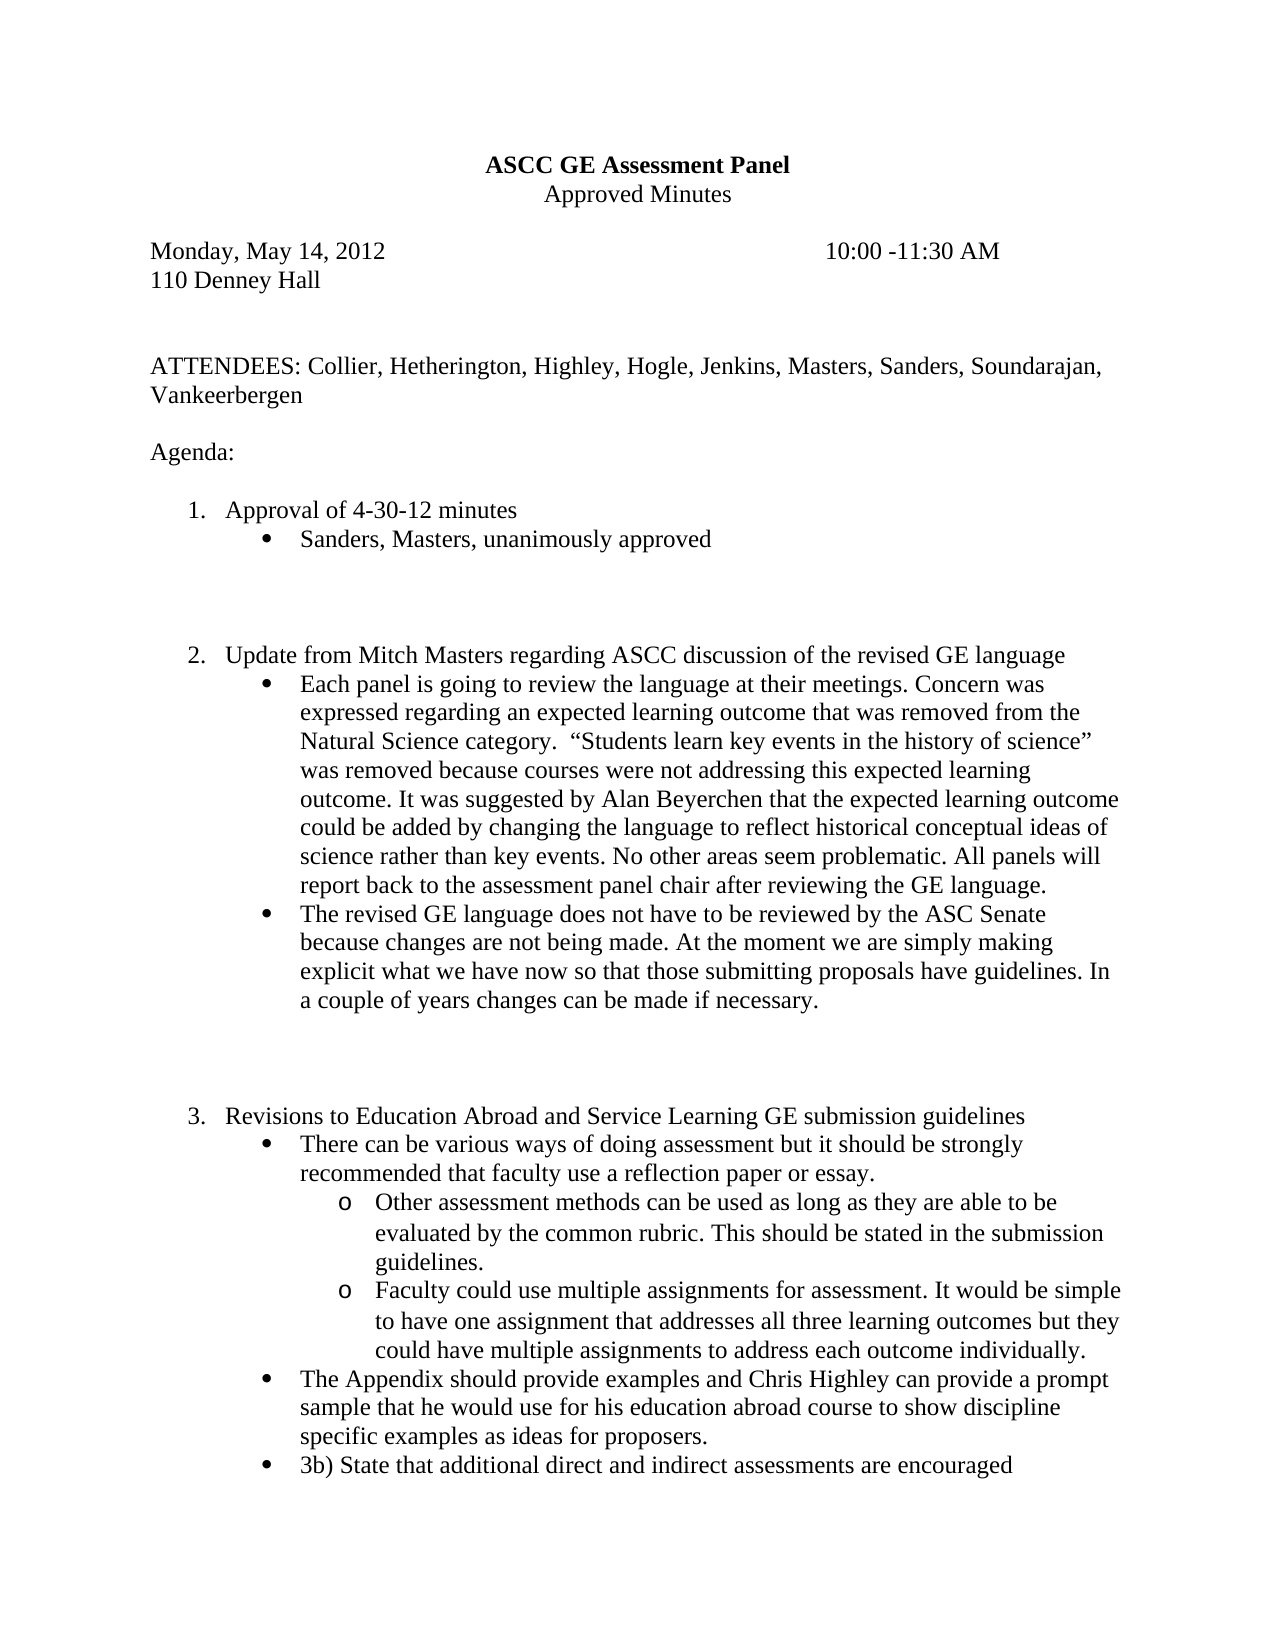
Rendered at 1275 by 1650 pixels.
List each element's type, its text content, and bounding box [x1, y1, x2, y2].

list Faculty could use multiple assignments for assessment. It would be simple to have one assignment that addresses all three learning outcomes but they could have multiple assignments to address each outcome individually. [337, 1275, 1125, 1364]
list Revisions to Education Abroad and Service Learning GE submission guidelines [187, 1101, 1125, 1129]
text 110 Denney Hall [150, 265, 1125, 294]
text ASCC GE Assessment Panel [150, 150, 1125, 179]
list Each panel is going to review the language at their meetings. Concern was expressed regarding an expected learning outcome that was removed from the Natural Science category. “Students learn key events in the history of science” was removed because courses were not addressing this expected learning outcome. It was suggested by Alan Beyerchen that the expected learning outcome could be added by changing the language to reflect historical conceptual ideas of science rather than key events. No other areas seem problematic. All panels will report back to the assessment panel chair after reviewing the GE language. [262, 669, 1125, 899]
text Monday, May 14, 2012 10:00 -11:30 AM [150, 236, 1125, 265]
list The Appendix should provide examples and Chris Highley can provide a prompt sample that he would use for his education abroad course to show discipline specific examples as ideas for proposers. [262, 1364, 1125, 1450]
list Sanders, Masters, unanimously approved [262, 524, 1125, 553]
list There can be various ways of doing assessment but it should be strongly recommended that faculty use a reflection paper or essay. [262, 1129, 1125, 1187]
list Update from Mitch Masters regarding ASCC discussion of the revised GE language [187, 640, 1125, 669]
text ATTENDEES: Collier, Hetherington, Highley, Hogle, Jenkins, Masters, Sanders, Soundarajan, Vankeerbergen [150, 351, 1125, 409]
text Approved Minutes [150, 179, 1125, 207]
list Approval of 4-30-12 minutes [187, 495, 1125, 524]
list Other assessment methods can be used as long as they are able to be evaluated by the common rubric. This should be stated in the submission guidelines. [337, 1187, 1125, 1275]
text Agenda: [150, 437, 1125, 466]
list The revised GE language does not have to be reviewed by the ASC Senate because changes are not being made. At the moment we are simply making explicit what we have now so that those submitting proposals have guidelines. In a couple of years changes can be made if necessary. [262, 899, 1125, 1014]
list 3b) State that additional direct and indirect assessments are encouraged [262, 1450, 1125, 1479]
